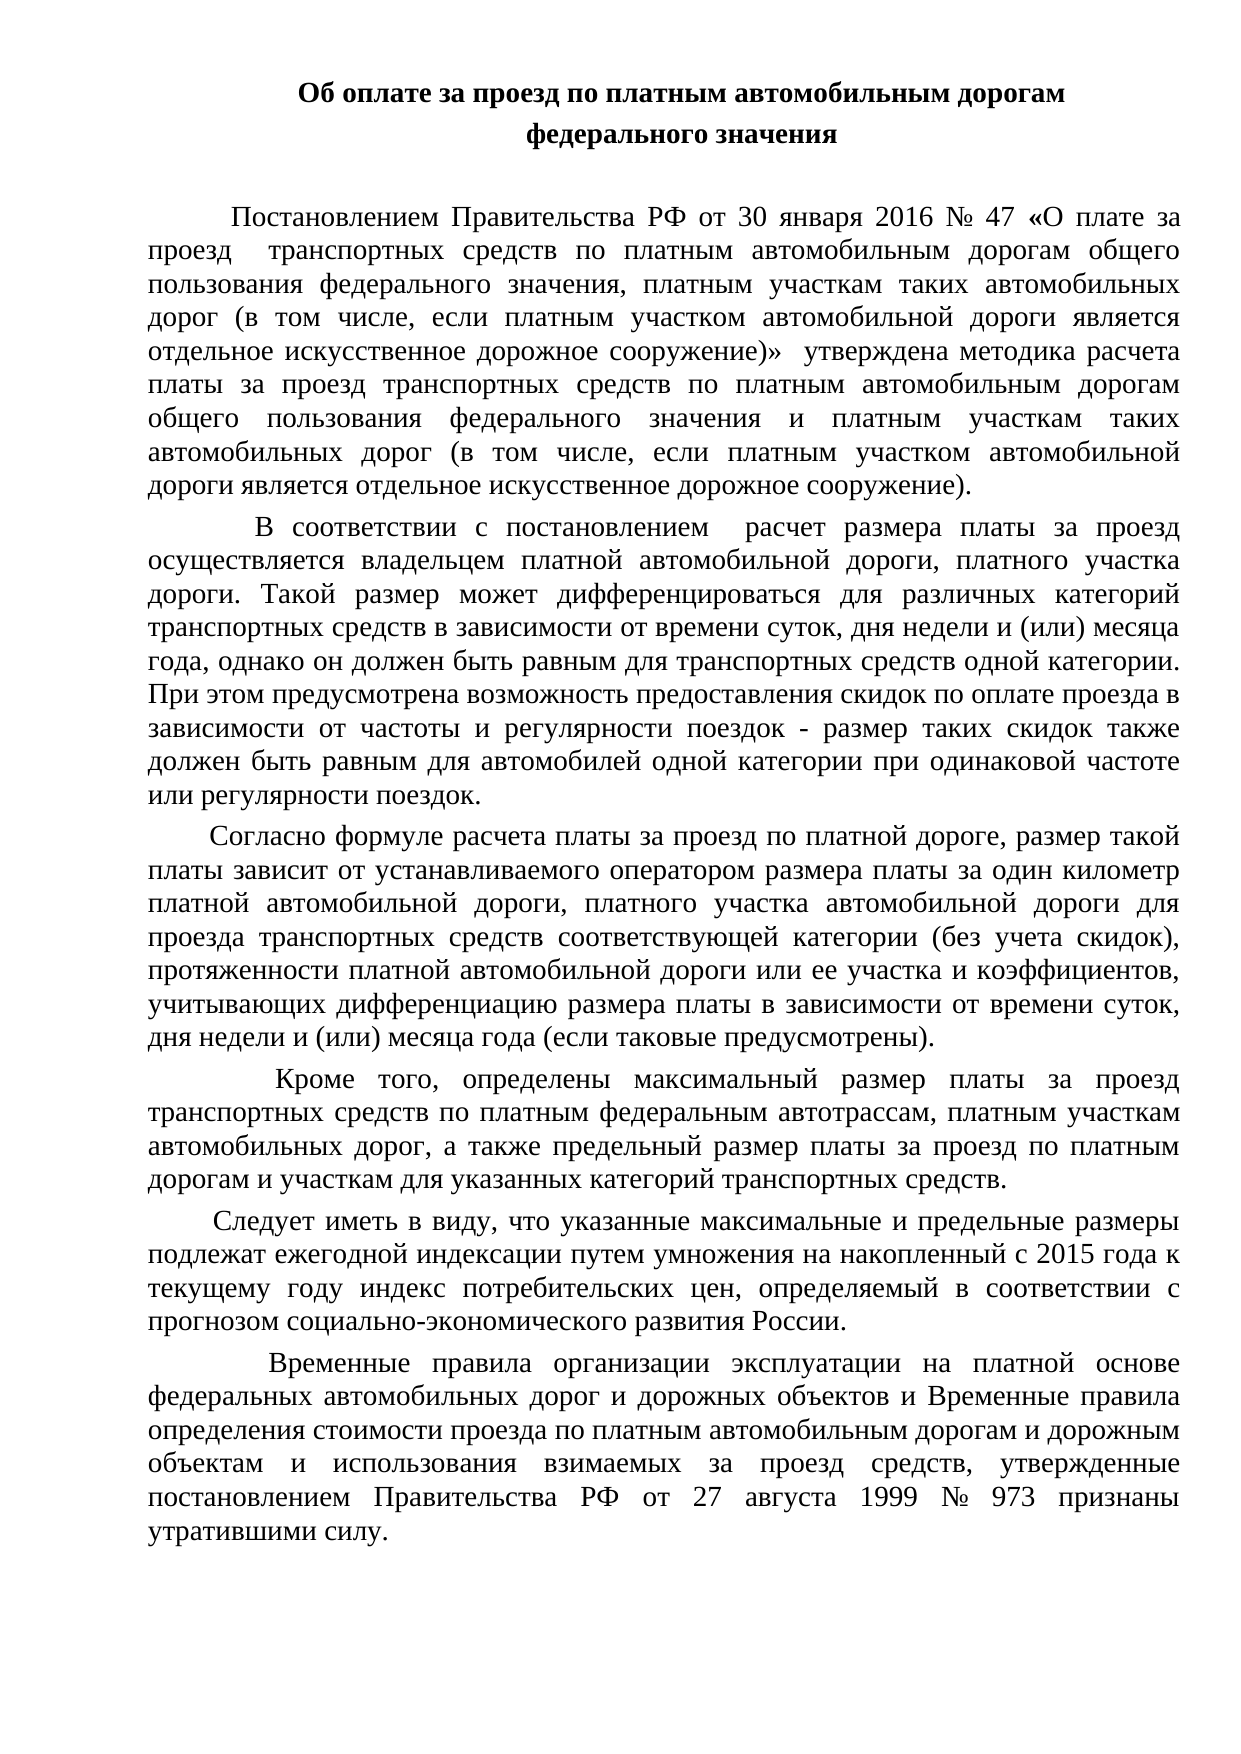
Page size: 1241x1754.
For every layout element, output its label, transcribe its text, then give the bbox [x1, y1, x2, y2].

text В соответствии с постановлением расчет размера платы за проезд осуществляется владельцем платной автомобильной дороги, платного участка дороги. Такой размер может дифференцироваться для различных категорий транспортных средств в зависимости от времени суток, дня недели и (или) месяца года, однако он должен быть равным для транспортных средств одной категории. При этом предусмотрена возможность предоставления скидок по оплате проезда в зависимости от частоты и регулярности поездок - размер таких скидок также должен быть равным для автомобилей одной категории при одинаковой частоте или регулярности поездок. [148, 509, 1181, 811]
text Об оплате за проезд по платным автомобильным дорогам [148, 75, 1181, 108]
text Следует иметь в виду, что указанные максимальные и предельные размеры подлежат ежегодной индексации путем умножения на накопленный с 2015 года к текущему году индекс потребительских цен, определяемый в соответствии с прогнозом социально-экономического развития России. [148, 1203, 1181, 1337]
text Временные правила организации эксплуатации на платной основе федеральных автомобильных дорог и дорожных объектов и Временные правила определения стоимости проезда по платным автомобильным дорогам и дорожным объектам и использования взимаемых за проезд средств, утвержденные постановлением Правительства РФ от 27 августа 1999 № 973 признаны утратившими силу. [148, 1345, 1181, 1546]
text федерального значения [148, 116, 1181, 150]
text Согласно формуле расчета платы за проезд по платной дороге, размер такой платы зависит от устанавливаемого оператором размера платы за один километр платной автомобильной дороги, платного участка автомобильной дороги для проезда транспортных средств соответствующей категории (без учета скидок), протяженности платной автомобильной дороги или ее участка и коэффициентов, учитывающих дифференциацию размера платы в зависимости от времени суток, дня недели и (или) месяца года (если таковые предусмотрены). [148, 818, 1181, 1053]
text Постановлением Правительства РФ от 30 января 2016 № 47 «О плате за проезд транспортных средств по платным автомобильным дорогам общего пользования федерального значения, платным участкам таких автомобильных дорог (в том числе, если платным участком автомобильной дороги является отдельное искусственное дорожное сооружение)» утверждена методика расчета платы за проезд транспортных средств по платным автомобильным дорогам общего пользования федерального значения и платным участкам таких автомобильных дорог (в том числе, если платным участком автомобильной дороги является отдельное искусственное дорожное сооружение). [148, 199, 1181, 501]
text Кроме того, определены максимальный размер платы за проезд транспортных средств по платным федеральным автотрассам, платным участкам автомобильных дорог, а также предельный размер платы за проезд по платным дорогам и участкам для указанных категорий транспортных средств. [148, 1061, 1181, 1195]
